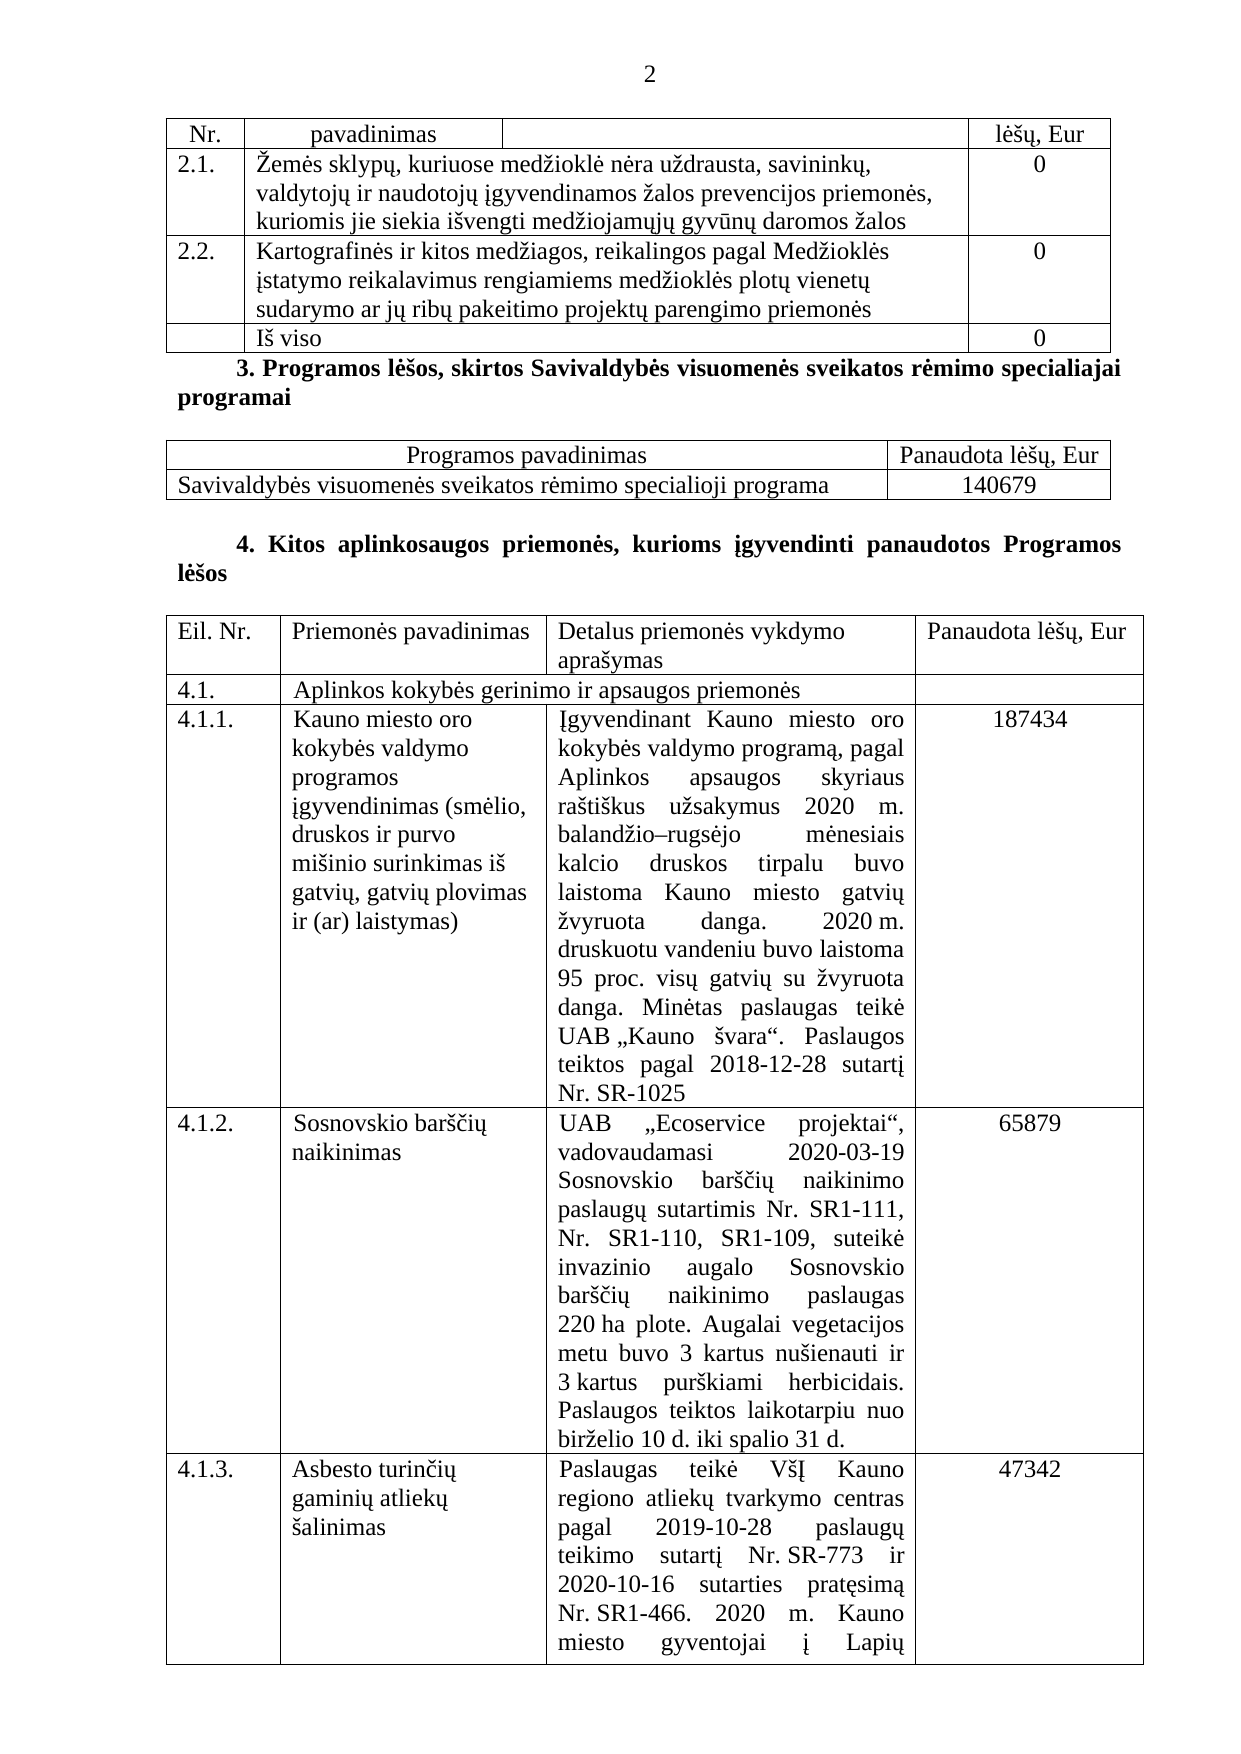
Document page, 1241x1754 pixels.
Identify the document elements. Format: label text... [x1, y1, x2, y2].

table_header Detalus priemonės vykdymo aprašymas [547, 616, 915, 674]
table_header Programos pavadinimas [167, 441, 887, 469]
table_cell Įgyvendinant Kauno miesto oro kokybės valdymo programą, pagal Aplinkos apsaugos skyriaus raštiškus užsakymus 2020 m. balandžio–rugsėjo mėnesiais kalcio druskos tirpalu buvo laistoma Kauno miesto gatvių žvyruota danga. 2020 m. druskuotu vandeniu buvo laistoma 95 proc. visų gatvių su žvyruota danga. Minėtas paslaugas teikė UAB „Kauno švara“. Paslaugos teiktos pagal 2018-12-28 sutartį Nr. SR-1025 [547, 705, 915, 1107]
table_header Panaudota lėšų, Eur [916, 616, 1143, 674]
table_cell 47342 [916, 1454, 1143, 1664]
table_cell 0 [969, 149, 1110, 235]
table_cell 4.1. [167, 675, 280, 703]
table_cell 2.1. [167, 149, 244, 235]
table_cell Žemės sklypų, kuriuose medžioklė nėra uždrausta, savininkų, valdytojų ir naudotojų įgyvendinamos žalos prevencijos priemonės, kuriomis jie siekia išvengti medžiojamųjų gyvūnų daromos žalos [245, 149, 968, 235]
table_cell Aplinkos kokybės gerinimo ir apsaugos priemonės [281, 675, 915, 703]
table_cell Sosnovskio barščių naikinimas [281, 1108, 546, 1453]
table_cell 140679 [888, 470, 1110, 499]
table_cell Iš viso [245, 324, 968, 352]
table_cell 187434 [916, 705, 1143, 1107]
table_cell UAB „Ecoservice projektai“, vadovaudamasi 2020-03-19 Sosnovskio barščių naikinimo paslaugų sutartimis Nr. SR1-111, Nr. SR1-110, SR1-109, suteikė invazinio augalo Sosnovskio barščių naikinimo paslaugas 220 ha plote. Augalai vegetacijos metu buvo 3 kartus nušienauti ir 3 kartus purškiami herbicidais. Paslaugos teiktos laikotarpiu nuo birželio 10 d. iki spalio 31 d. [547, 1108, 915, 1453]
text 4. Kitos aplinkosaugos priemonės, kurioms įgyvendinti panaudotos Programos lėšos [177, 529, 1122, 586]
table_cell 4.1.2. [167, 1108, 280, 1453]
table_header Eil. Nr. [167, 616, 280, 674]
table_cell 0 [969, 324, 1110, 352]
table_header Panaudota lėšų, Eur [888, 441, 1110, 469]
table_header Priemonės pavadinimas [281, 616, 546, 674]
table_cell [281, 1454, 546, 1664]
table_cell 65879 [916, 1108, 1143, 1453]
table_cell [167, 324, 244, 352]
table_cell 4.1.1. [167, 705, 280, 1107]
text 3. Programos lėšos, skirtos Savivaldybės visuomenės sveikatos rėmimo specialiajai programai [177, 353, 1122, 411]
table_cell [547, 1454, 915, 1664]
table_cell Kartografinės ir kitos medžiagos, reikalingos pagal Medžioklės įstatymo reikalavimus rengiamiems medžioklės plotų vienetų sudarymo ar jų ribų pakeitimo projektų parengimo priemonės [245, 236, 968, 322]
table_cell 4.1.3. [167, 1454, 280, 1664]
table_header Panaudota lėšų, Eur [969, 119, 1110, 148]
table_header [245, 119, 502, 148]
table_cell 0 [969, 236, 1110, 322]
table_cell Kauno miesto oro kokybės valdymo programos įgyvendinimas (smėlio, druskos ir purvo mišinio surinkimas iš gatvių, gatvių plovimas ir (ar) laistymas) [281, 705, 546, 1107]
table_cell Savivaldybės visuomenės sveikatos rėmimo specialioji programa [167, 470, 887, 499]
table_cell 2.2. [167, 236, 244, 322]
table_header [503, 119, 968, 148]
table_header Eil. Nr. [167, 119, 244, 148]
table_cell [916, 675, 1143, 703]
